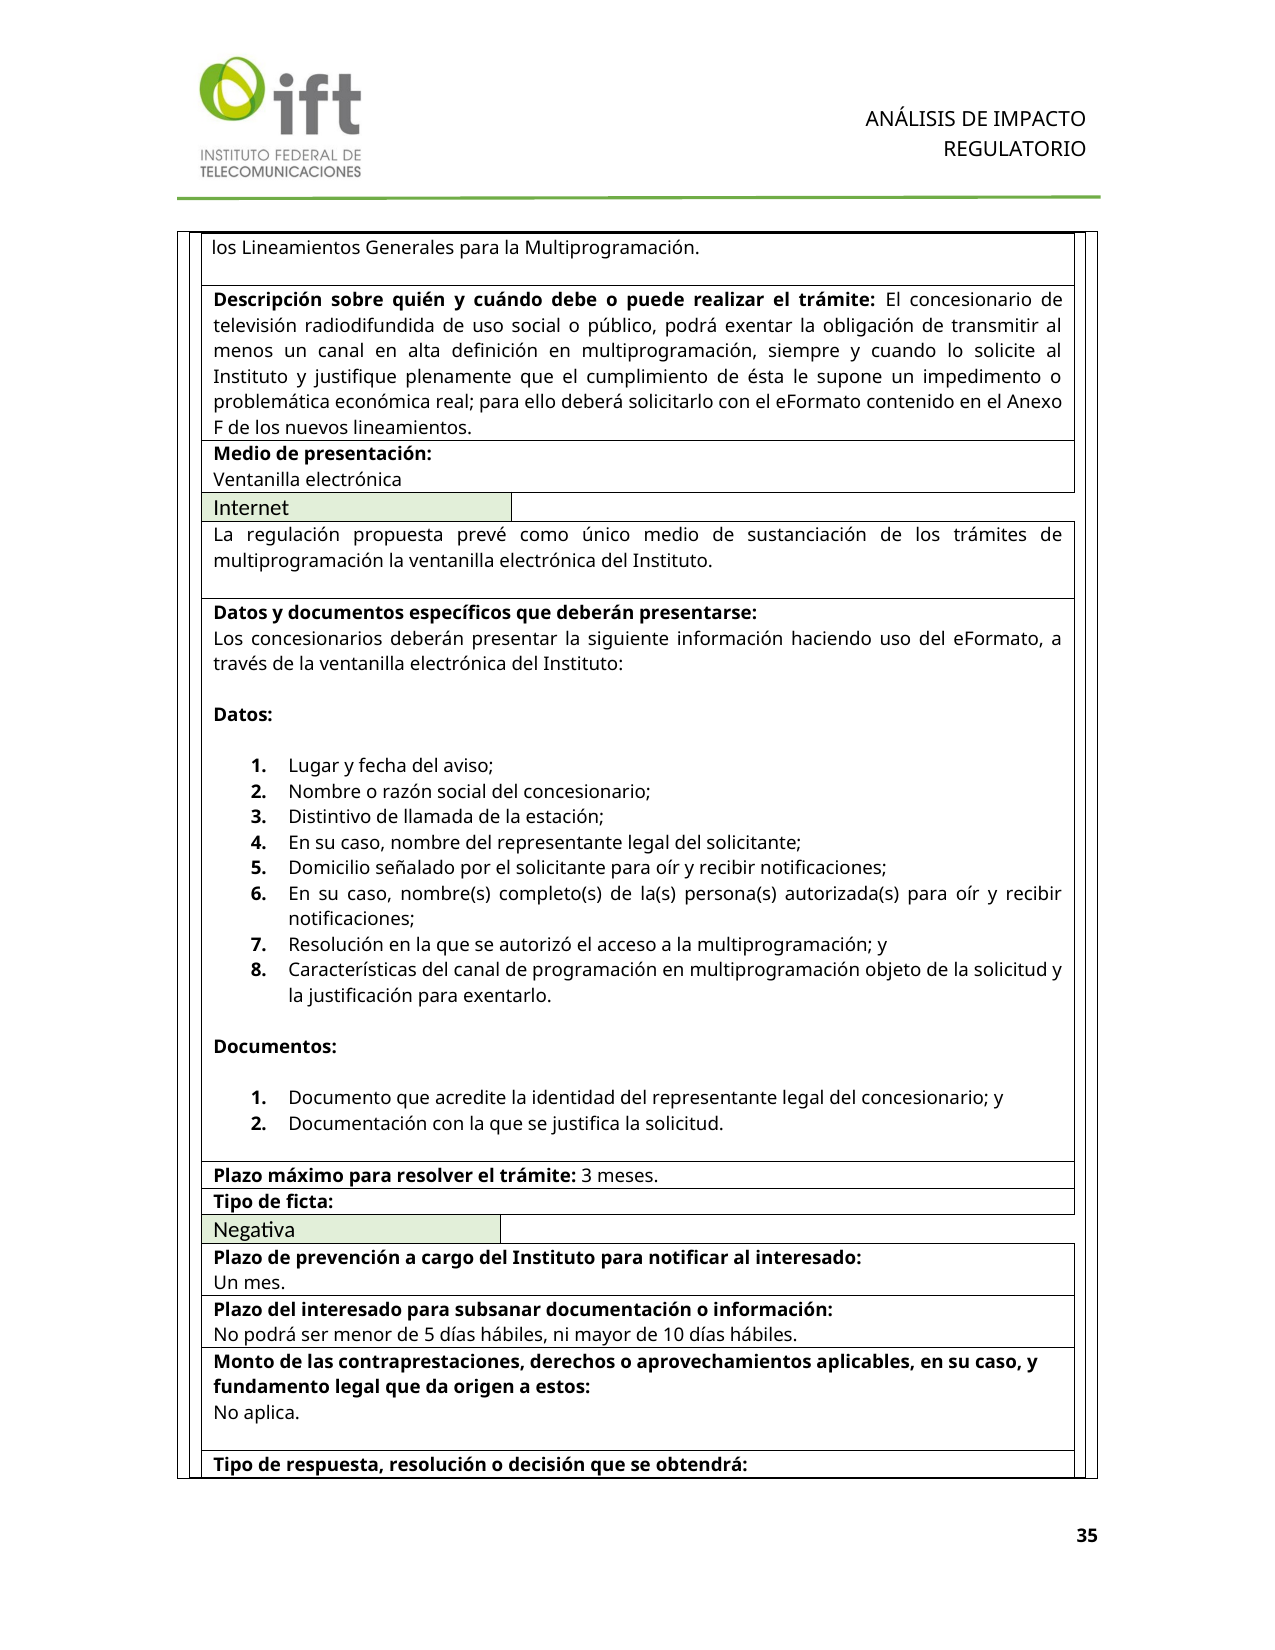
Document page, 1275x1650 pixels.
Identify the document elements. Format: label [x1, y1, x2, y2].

table_cell [178, 232, 189, 1478]
table_cell [1086, 232, 1097, 1478]
picture [177, 52, 390, 196]
table_cell [501, 233, 1085, 1477]
table_cell [190, 233, 201, 1477]
